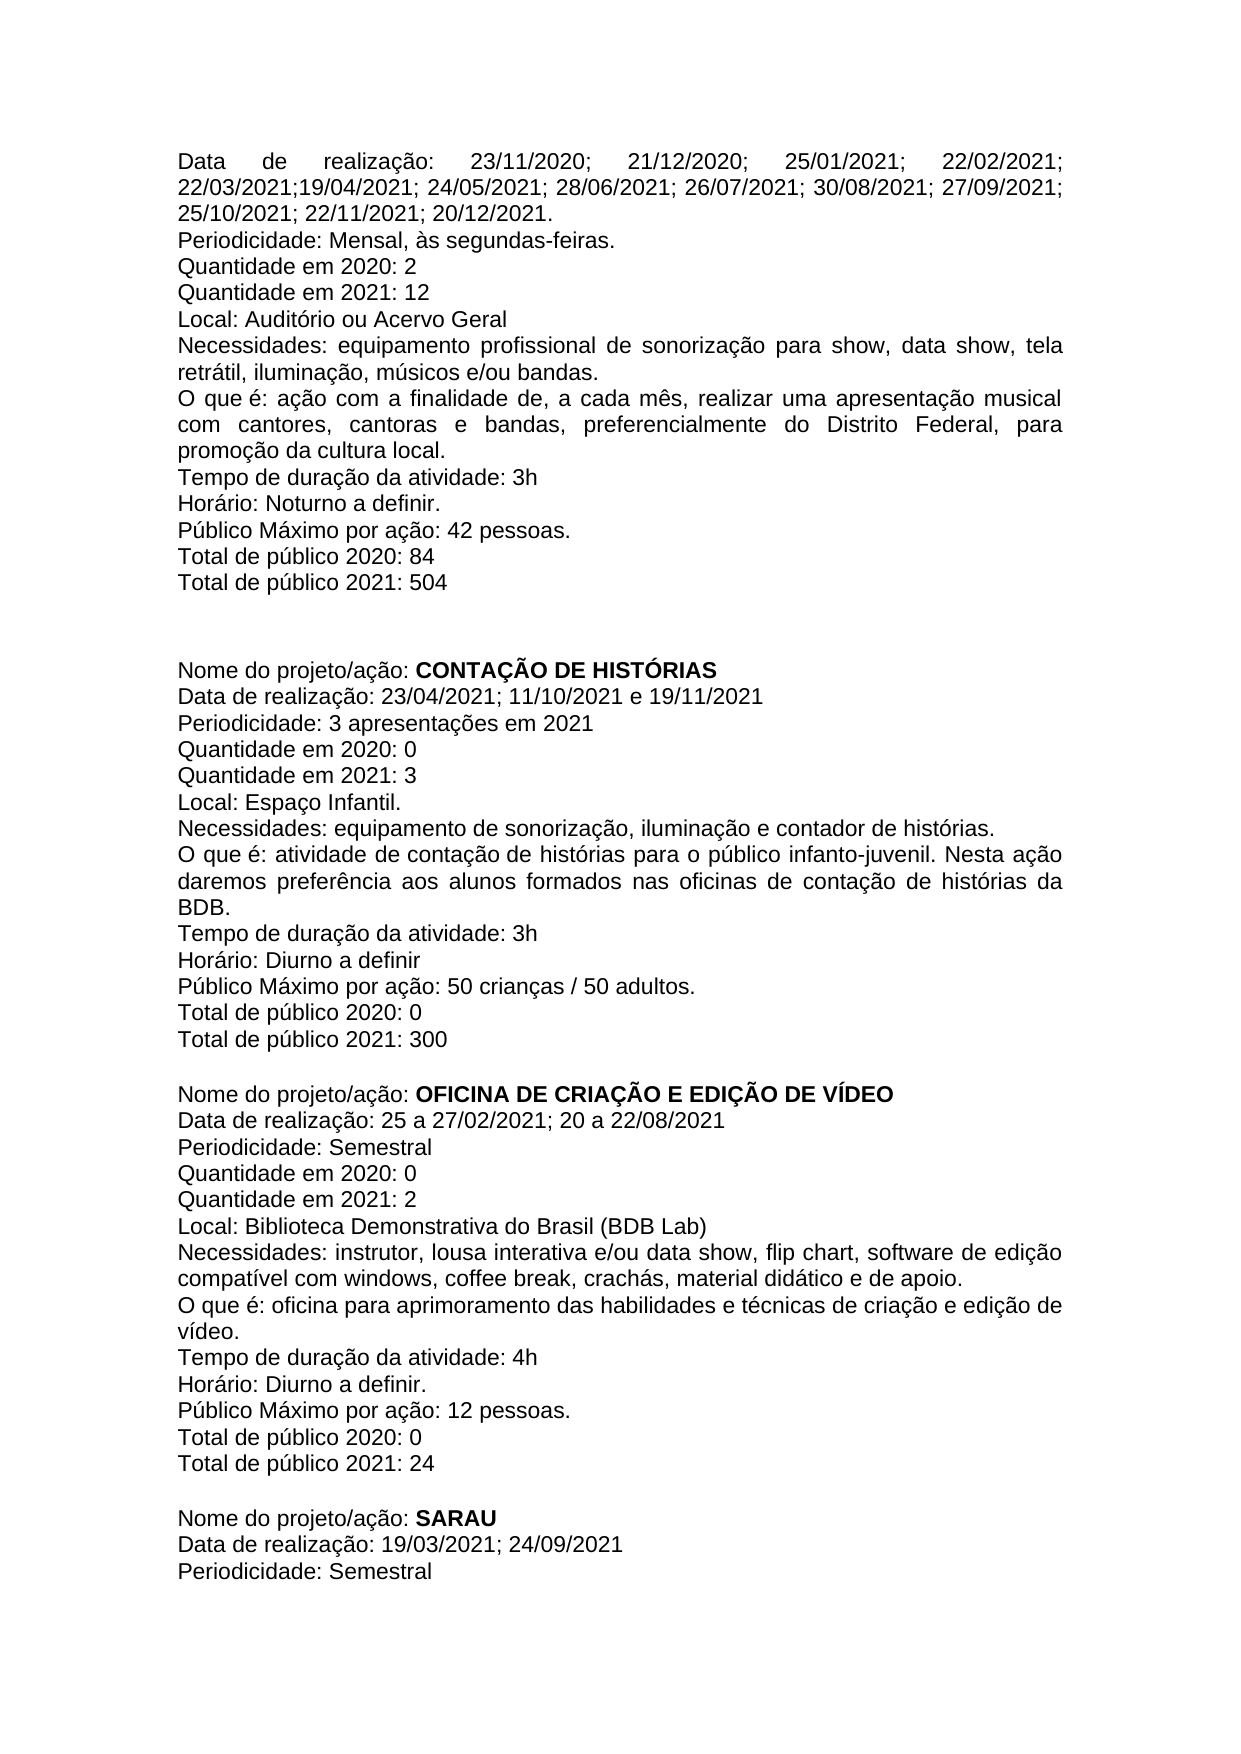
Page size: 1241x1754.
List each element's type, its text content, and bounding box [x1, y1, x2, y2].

text Total de público 2020: 0 Total de público 2021: 24 [177, 1423, 1063, 1476]
text Público Máximo por ação: 50 crianças / 50 adultos. [177, 973, 1063, 999]
text Público Máximo por ação: 42 pessoas. [177, 517, 1063, 543]
text Quantidade em 2021: 3 [177, 762, 1063, 788]
text Total de público 2020: 0 Total de público 2021: 300 [177, 999, 1063, 1052]
text Horário: Diurno a definir [177, 947, 1063, 973]
text Quantidade em 2020: 2 [177, 253, 1063, 279]
text Periodicidade: Semestral [177, 1558, 1063, 1584]
text Data de realização: 23/11/2020; 21/12/2020; 25/01/2021; 22/02/2021; 22/03/2021;19/04/2021; 24/05/2021; 28/06/2021; 26/07/2021; 30/08/2021; 27/09/2021; 25/10/2021; 22/11/2021; 20/12/2021. [177, 148, 1063, 227]
text Tempo de duração da atividade: 4h [177, 1344, 1063, 1371]
text Quantidade em 2020: 0 [177, 736, 1063, 762]
text Nome do projeto/ação: OFICINA DE CRIAÇÃO E EDIÇÃO DE VÍDEO [177, 1081, 1063, 1107]
text Data de realização: 23/04/2021; 11/10/2021 e 19/11/2021 [177, 683, 1063, 709]
text Data de realização: 19/03/2021; 24/09/2021 [177, 1531, 1063, 1558]
text Necessidades: equipamento de sonorização, iluminação e contador de histórias. [177, 815, 1063, 841]
text Periodicidade: Semestral [177, 1133, 1063, 1160]
text Local: Espaço Infantil. [177, 788, 1063, 815]
text O que é: atividade de contação de histórias para o público infanto-juvenil. Nesta ação daremos preferência aos alunos formados nas oficinas de contação de histórias da BDB. [177, 841, 1063, 920]
text Periodicidade: 3 apresentações em 2021 [177, 709, 1063, 736]
text O que é: oficina para aprimoramento das habilidades e técnicas de criação e edição de vídeo. [177, 1292, 1063, 1344]
text Quantidade em 2020: 0 [177, 1160, 1063, 1186]
text Público Máximo por ação: 12 pessoas. [177, 1397, 1063, 1423]
text Quantidade em 2021: 2 [177, 1186, 1063, 1213]
text Total de público 2020: 84 Total de público 2021: 504 [177, 543, 1063, 596]
text Local: Auditório ou Acervo Geral [177, 306, 1063, 332]
text Quantidade em 2021: 12 [177, 279, 1063, 306]
text Horário: Diurno a definir. [177, 1371, 1063, 1397]
text Local: Biblioteca Demonstrativa do Brasil (BDB Lab) [177, 1213, 1063, 1239]
text Nome do projeto/ação: SARAU [177, 1505, 1063, 1531]
text Data de realização: 25 a 27/02/2021; 20 a 22/08/2021 [177, 1107, 1063, 1133]
text Necessidades: instrutor, lousa interativa e/ou data show, flip chart, software de edição compatível com windows, coffee break, crachás, material didático e de apoio. [177, 1239, 1063, 1292]
text Necessidades: equipamento profissional de sonorização para show, data show, tela retrátil, iluminação, músicos e/ou bandas. [177, 332, 1063, 385]
text Nome do projeto/ação: CONTAÇÃO DE HISTÓRIAS [177, 657, 1063, 683]
text Horário: Noturno a definir. [177, 490, 1063, 517]
text O que é: ação com a finalidade de, a cada mês, realizar uma apresentação musical com cantores, cantoras e bandas, preferencialmente do Distrito Federal, para promoção da cultura local. [177, 385, 1063, 464]
text Periodicidade: Mensal, às segundas-feiras. [177, 227, 1063, 253]
text Tempo de duração da atividade: 3h [177, 464, 1063, 490]
text Tempo de duração da atividade: 3h [177, 920, 1063, 947]
